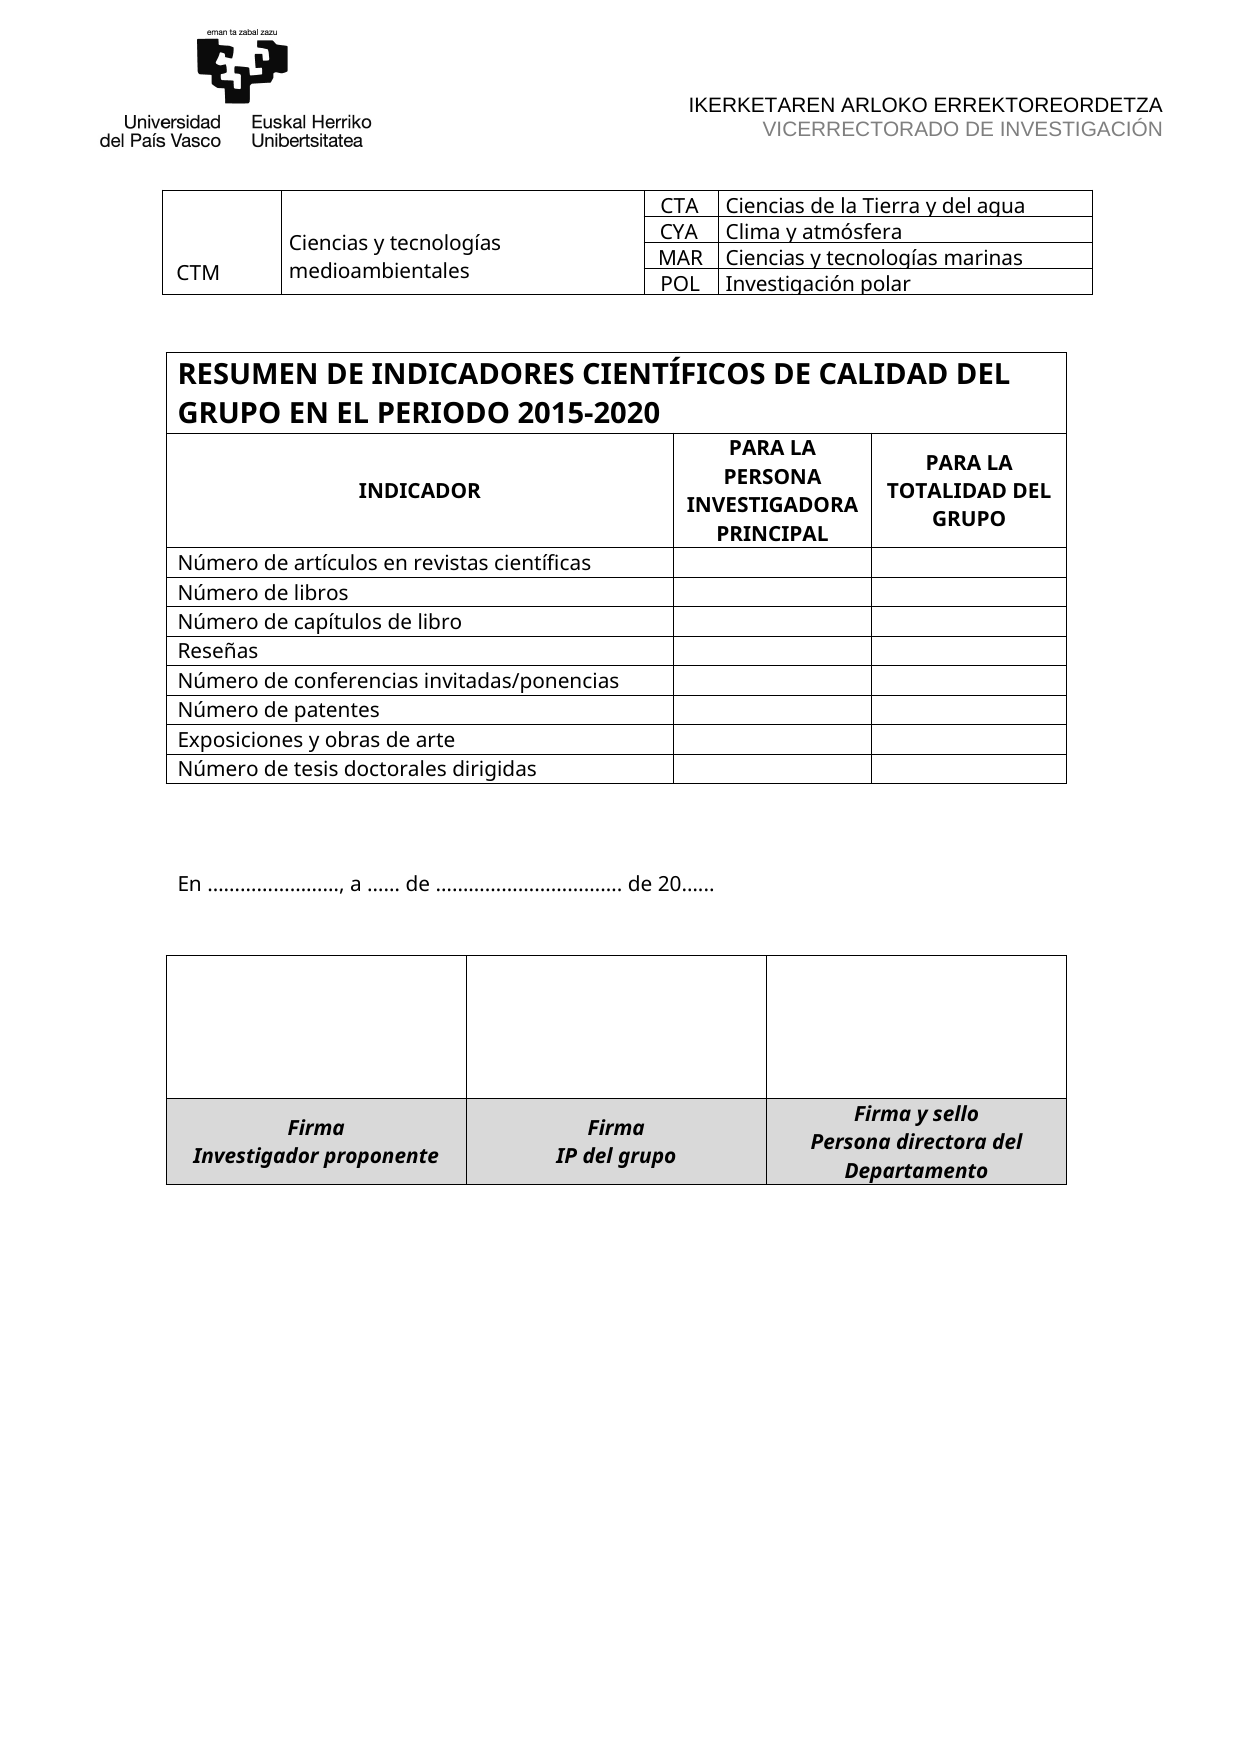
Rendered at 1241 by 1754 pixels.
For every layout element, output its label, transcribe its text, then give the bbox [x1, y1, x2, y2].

table_cell Firma Investigador proponente [167, 1099, 466, 1184]
table_cell Número de artículos en revistas científicas [167, 548, 673, 577]
table_cell PARA LA TOTALIDAD DEL GRUPO [872, 434, 1066, 547]
table_cell [674, 548, 871, 577]
table_cell [674, 755, 871, 783]
table_cell PARA LA PERSONA INVESTIGADORA PRINCIPAL [674, 434, 871, 547]
table_cell Número de libros [167, 578, 673, 606]
table_cell INDICADOR [167, 434, 673, 547]
table_cell [872, 548, 1066, 577]
table_cell Número de patentes [167, 696, 673, 724]
text En ……………………, a …… de ……………………………. de 20…... [177, 869, 1063, 898]
table_header [167, 956, 466, 1098]
table_cell Ciencias de la Tierra y del agua [719, 191, 1092, 216]
table_cell Ciencias y tecnologías medioambientales [282, 191, 644, 294]
picture [41, 0, 404, 170]
table_cell [872, 607, 1066, 636]
table_cell Ciencias y tecnologías marinas [719, 243, 1092, 268]
table_cell Número de tesis doctorales dirigidas [167, 755, 673, 783]
table_header [767, 956, 1066, 1098]
table_cell [872, 578, 1066, 606]
table_cell [872, 666, 1066, 694]
table_cell CTA [645, 191, 718, 216]
table_cell Investigación polar [719, 269, 1092, 294]
table_cell [872, 755, 1066, 783]
table_cell [872, 725, 1066, 753]
table_cell [674, 637, 871, 665]
table_cell Número de capítulos de libro [167, 607, 673, 636]
table_cell [674, 578, 871, 606]
table_cell POL [645, 269, 718, 294]
table_cell Firma IP del grupo [467, 1099, 766, 1184]
table_cell CYA [645, 217, 718, 242]
table_cell [674, 666, 871, 694]
table_cell Reseñas [167, 637, 673, 665]
table_cell Exposiciones y obras de arte [167, 725, 673, 753]
table_header [467, 956, 766, 1098]
table_header RESUMEN DE INDICADORES CIENTÍFICOS DE CALIDAD DEL GRUPO EN EL PERIODO 2015-2020 [167, 353, 1066, 432]
table_cell [674, 607, 871, 636]
table_cell MAR [645, 243, 718, 268]
table_cell Firma y sello Persona directora del Departamento [767, 1099, 1066, 1184]
table_cell [872, 637, 1066, 665]
table_cell [674, 696, 871, 724]
table_cell Clima y atmósfera [719, 217, 1092, 242]
table_cell Número de conferencias invitadas/ponencias [167, 666, 673, 694]
table_cell [872, 696, 1066, 724]
table_cell CTM [163, 191, 281, 294]
table_cell [674, 725, 871, 753]
